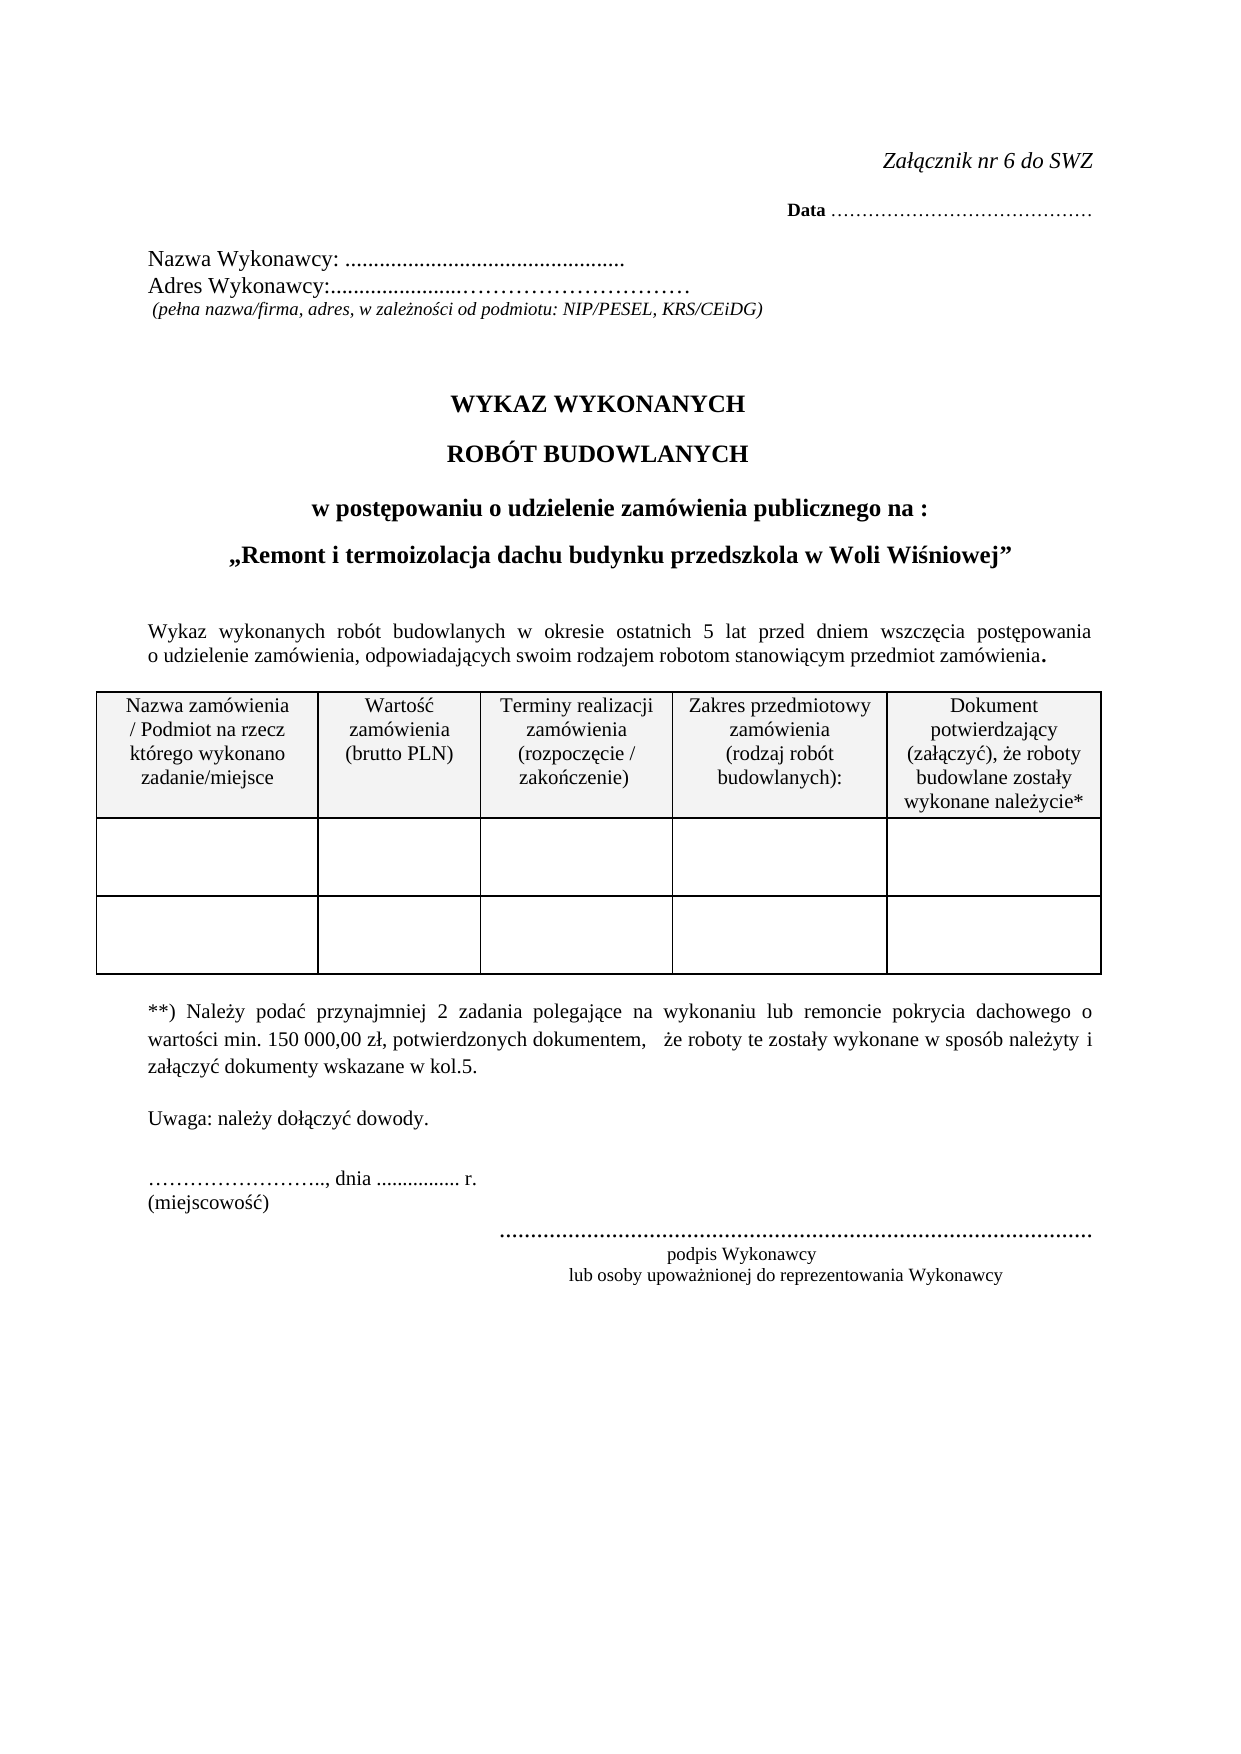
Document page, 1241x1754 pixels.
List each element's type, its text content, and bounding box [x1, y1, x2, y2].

text Adres Wykonawcy:.......................………………………… [148, 272, 1093, 298]
table_header Terminy realizacji zamówienia (rozpoczęcie / zakończenie) [481, 693, 672, 817]
text „Remont i termoizolacja dachu budynku przedszkola w Woli Wiśniowej” [148, 541, 1093, 569]
table_cell [673, 897, 886, 973]
table_cell [319, 897, 480, 973]
text podpis Wykonawcy [148, 1243, 1093, 1264]
list WYKAZ WYKONANYCH [103, 389, 1093, 418]
table_header Wartość zamówienia (brutto PLN) [319, 693, 480, 817]
text w postępowaniu o udzielenie zamówienia publicznego na : [148, 493, 1093, 522]
table_cell [97, 819, 317, 895]
text Nazwa Wykonawcy: ................................................. [148, 246, 1093, 272]
text Załącznik nr 6 do SWZ [148, 148, 1093, 174]
table_header Nazwa zamówienia / Podmiot na rzecz którego wykonano zadanie/miejsce [97, 693, 317, 817]
table_cell [888, 897, 1100, 973]
text (miejscowość) [148, 1190, 1093, 1214]
text Uwaga: należy dołączyć dowody. [148, 1106, 1093, 1130]
text …………………….., dnia ................ r. [148, 1166, 1093, 1190]
text Wykaz wykonanych robót budowlanych w okresie ostatnich 5 lat przed dniem wszczęcia postępowania o udzielenie zamówienia, odpowiadających swoim rodzajem robotom stanowiącym przedmiot zamówienia. [148, 619, 1093, 667]
text ............................................................................................... [148, 1214, 1093, 1243]
table_header Zakres przedmiotowy zamówienia (rodzaj robót budowlanych): [673, 693, 886, 817]
text **) Należy podać przynajmniej 2 zadania polegające na wykonaniu lub remoncie pokrycia dachowego o wartości min. 150 000,00 zł, potwierdzonych dokumentem, że roboty te zostały wykonane w sposób należyty i załączyć dokumenty wskazane w kol.5. [148, 999, 1093, 1078]
text Data …………………………………… [148, 199, 1093, 221]
table_cell [888, 819, 1100, 895]
table_header Dokument potwierdzający (załączyć), że roboty budowlane zostały wykonane należycie* [888, 693, 1100, 817]
list ROBÓT BUDOWLANYCH [103, 439, 1093, 468]
table_cell [97, 897, 317, 973]
table_cell [481, 819, 672, 895]
table_cell [481, 897, 672, 973]
text lub osoby upoważnionej do reprezentowania Wykonawcy [148, 1264, 1093, 1286]
text (pełna nazwa/firma, adres, w zależności od podmiotu: NIP/PESEL, KRS/CEiDG) [148, 298, 1093, 320]
table_cell [319, 819, 480, 895]
table_cell [673, 819, 886, 895]
